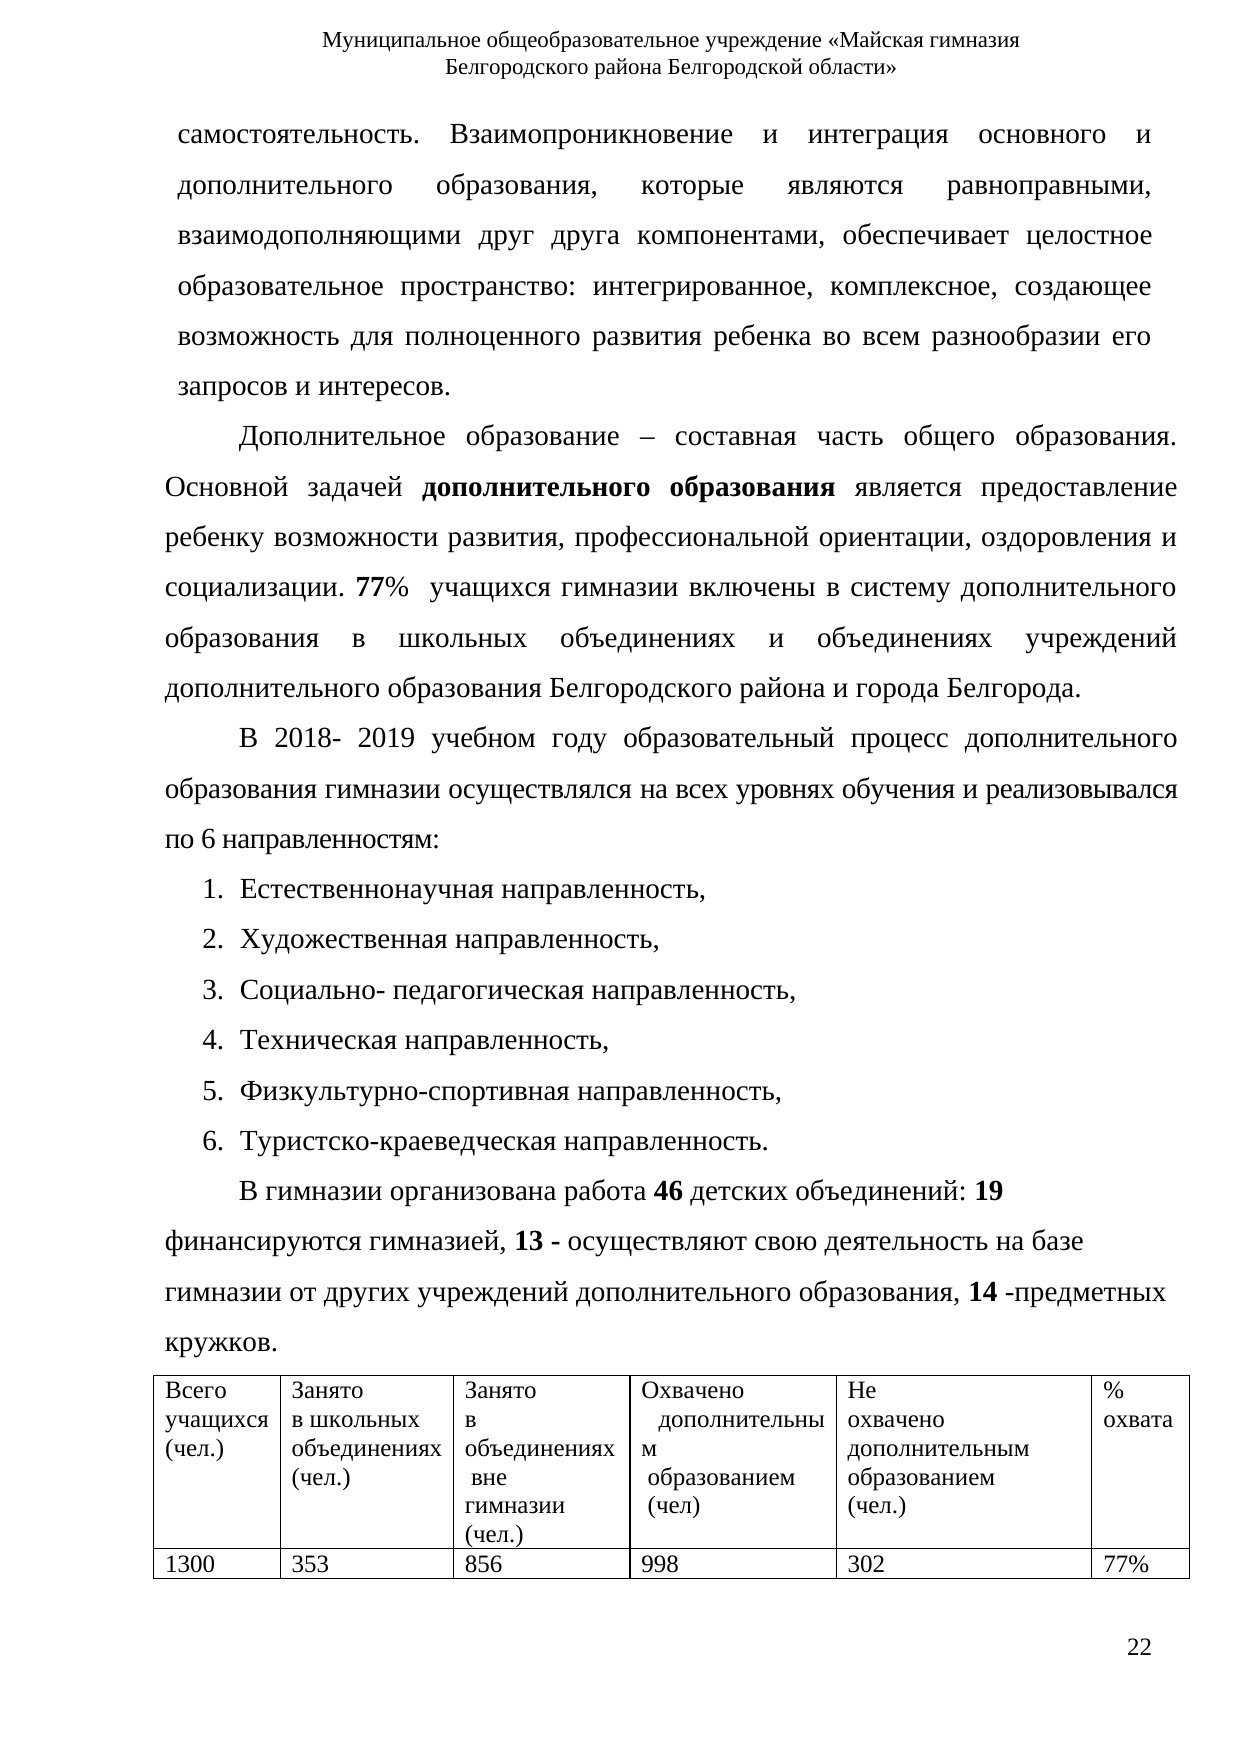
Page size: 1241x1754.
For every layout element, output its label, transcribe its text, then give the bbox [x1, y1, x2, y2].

list Туристско-краеведческая направленность. [202, 1123, 1178, 1156]
text Дополнительное образование – составная часть общего образования. Основной задачей дополнительного образования является предоставление ребенку возможности развития, профессиональной ориентации, оздоровления и социализации. 77% учащихся гимназии включены в систему дополнительного образования в школьных объединениях и объединениях учреждений дополнительного образования Белгородского района и города Белгорода. [164, 418, 1178, 704]
table_header Всего учащихся (чел.) [154, 1376, 280, 1548]
text В гимназии организована работа 46 детских объединений: 19 финансируются гимназией, 13 - осуществляют свою деятельность на базе гимназии от других учреждений дополнительного образования, 14 -предметных кружков. [164, 1173, 1178, 1358]
table_cell 856 [454, 1549, 629, 1578]
table_cell 353 [281, 1549, 453, 1578]
table_header % охвата [1092, 1376, 1189, 1548]
table_header Охвачено дополнительным образованием (чел) [631, 1376, 836, 1548]
list Техническая направленность, [202, 1022, 1178, 1056]
list Физкультурно-спортивная направленность, [202, 1073, 1178, 1106]
list Художественная направленность, [202, 922, 1178, 955]
table_cell 1300 [154, 1549, 280, 1578]
table_header Занято в школьных объединениях (чел.) [281, 1376, 453, 1548]
table_cell 998 [631, 1549, 836, 1578]
table_cell 302 [837, 1549, 1091, 1578]
list Естественнонаучная направленность, [202, 871, 1178, 905]
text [177, 117, 1152, 402]
text В 2018- 2019 учебном году образовательный процесс дополнительного образования гимназии осуществлялся на всех уровнях обучения и реализовывался по 6 направленностям: [164, 720, 1178, 854]
table_header Не охвачено дополнительным образованием (чел.) [837, 1376, 1091, 1548]
table_cell 77% [1092, 1549, 1189, 1578]
list Социально- педагогическая направленность, [202, 972, 1178, 1006]
table_header Занято в объединениях вне гимназии (чел.) [454, 1376, 629, 1548]
